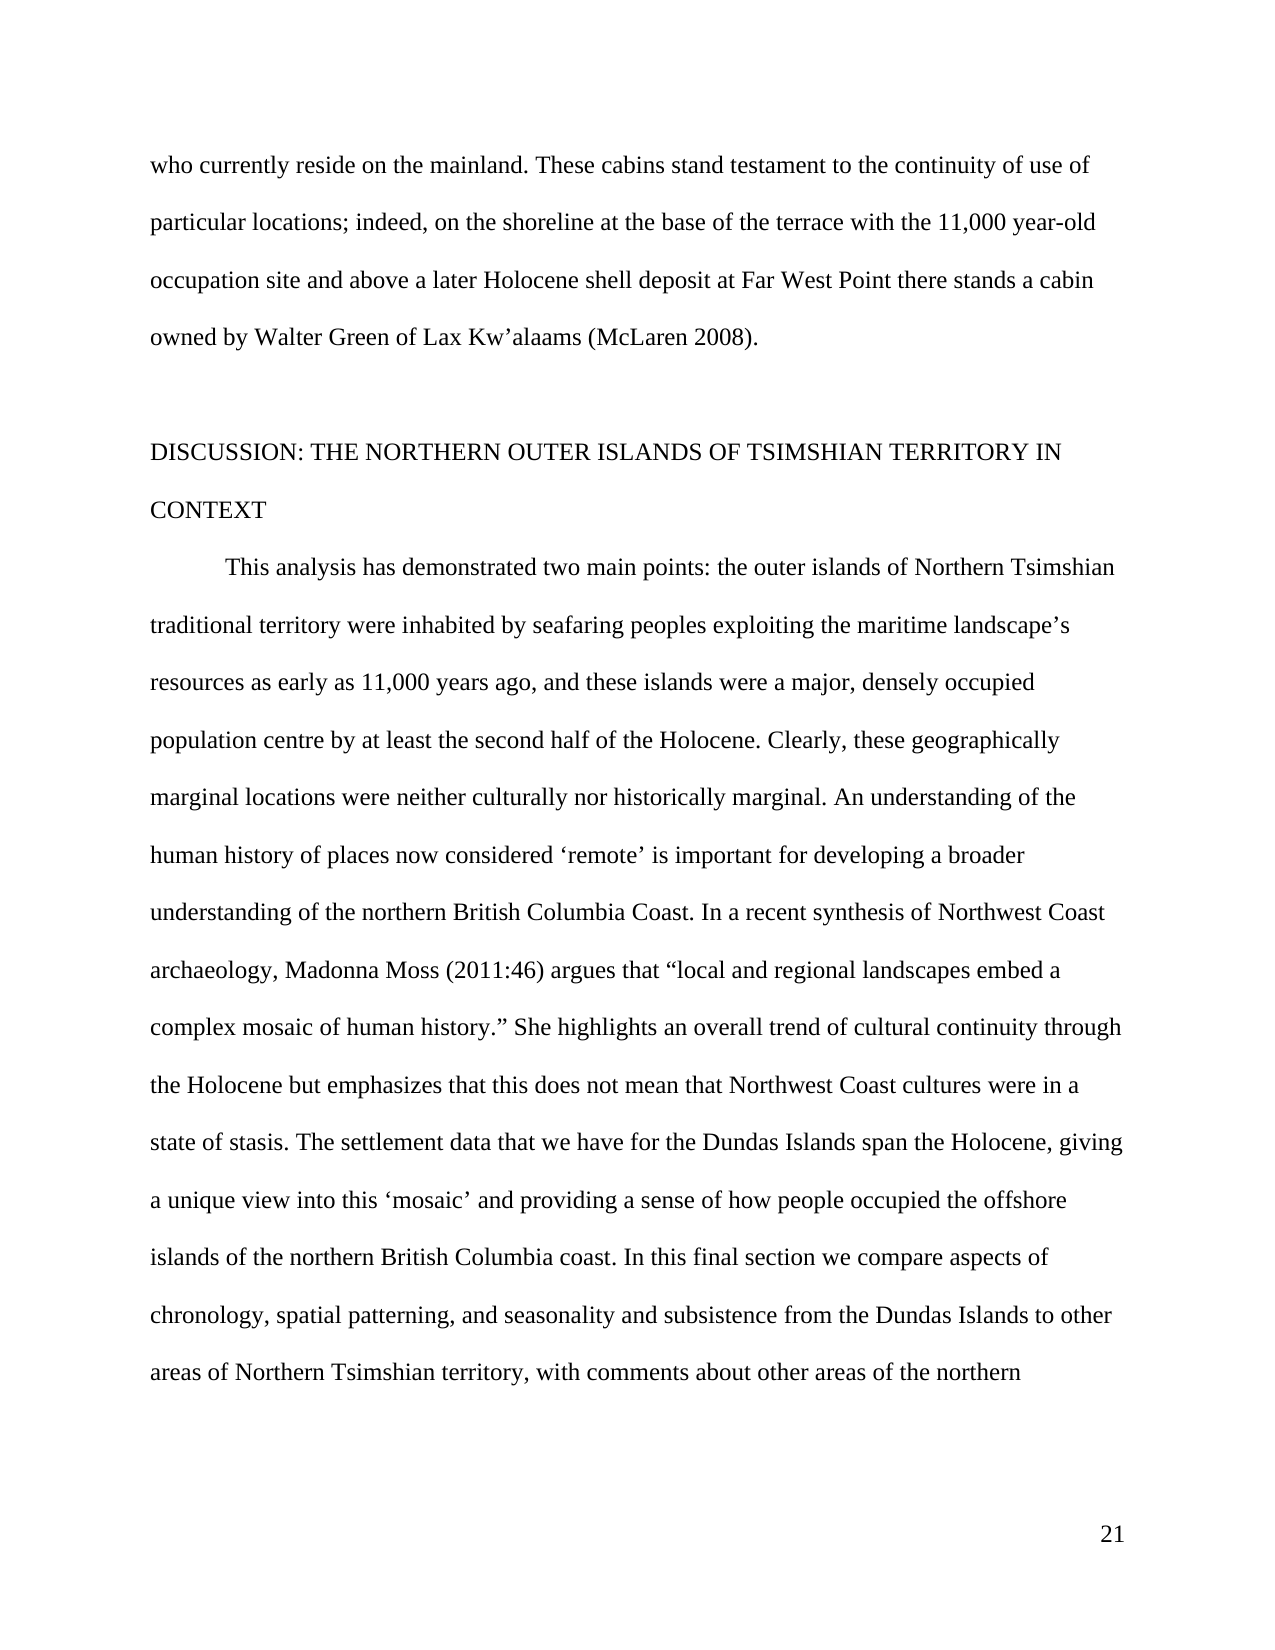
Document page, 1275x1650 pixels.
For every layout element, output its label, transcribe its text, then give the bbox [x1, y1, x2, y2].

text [150, 150, 1125, 351]
text DISCUSSION: THE NORTHERN OUTER ISLANDS OF TSIMSHIAN TERRITORY IN CONTEXT [150, 437, 1125, 524]
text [150, 552, 1125, 1386]
